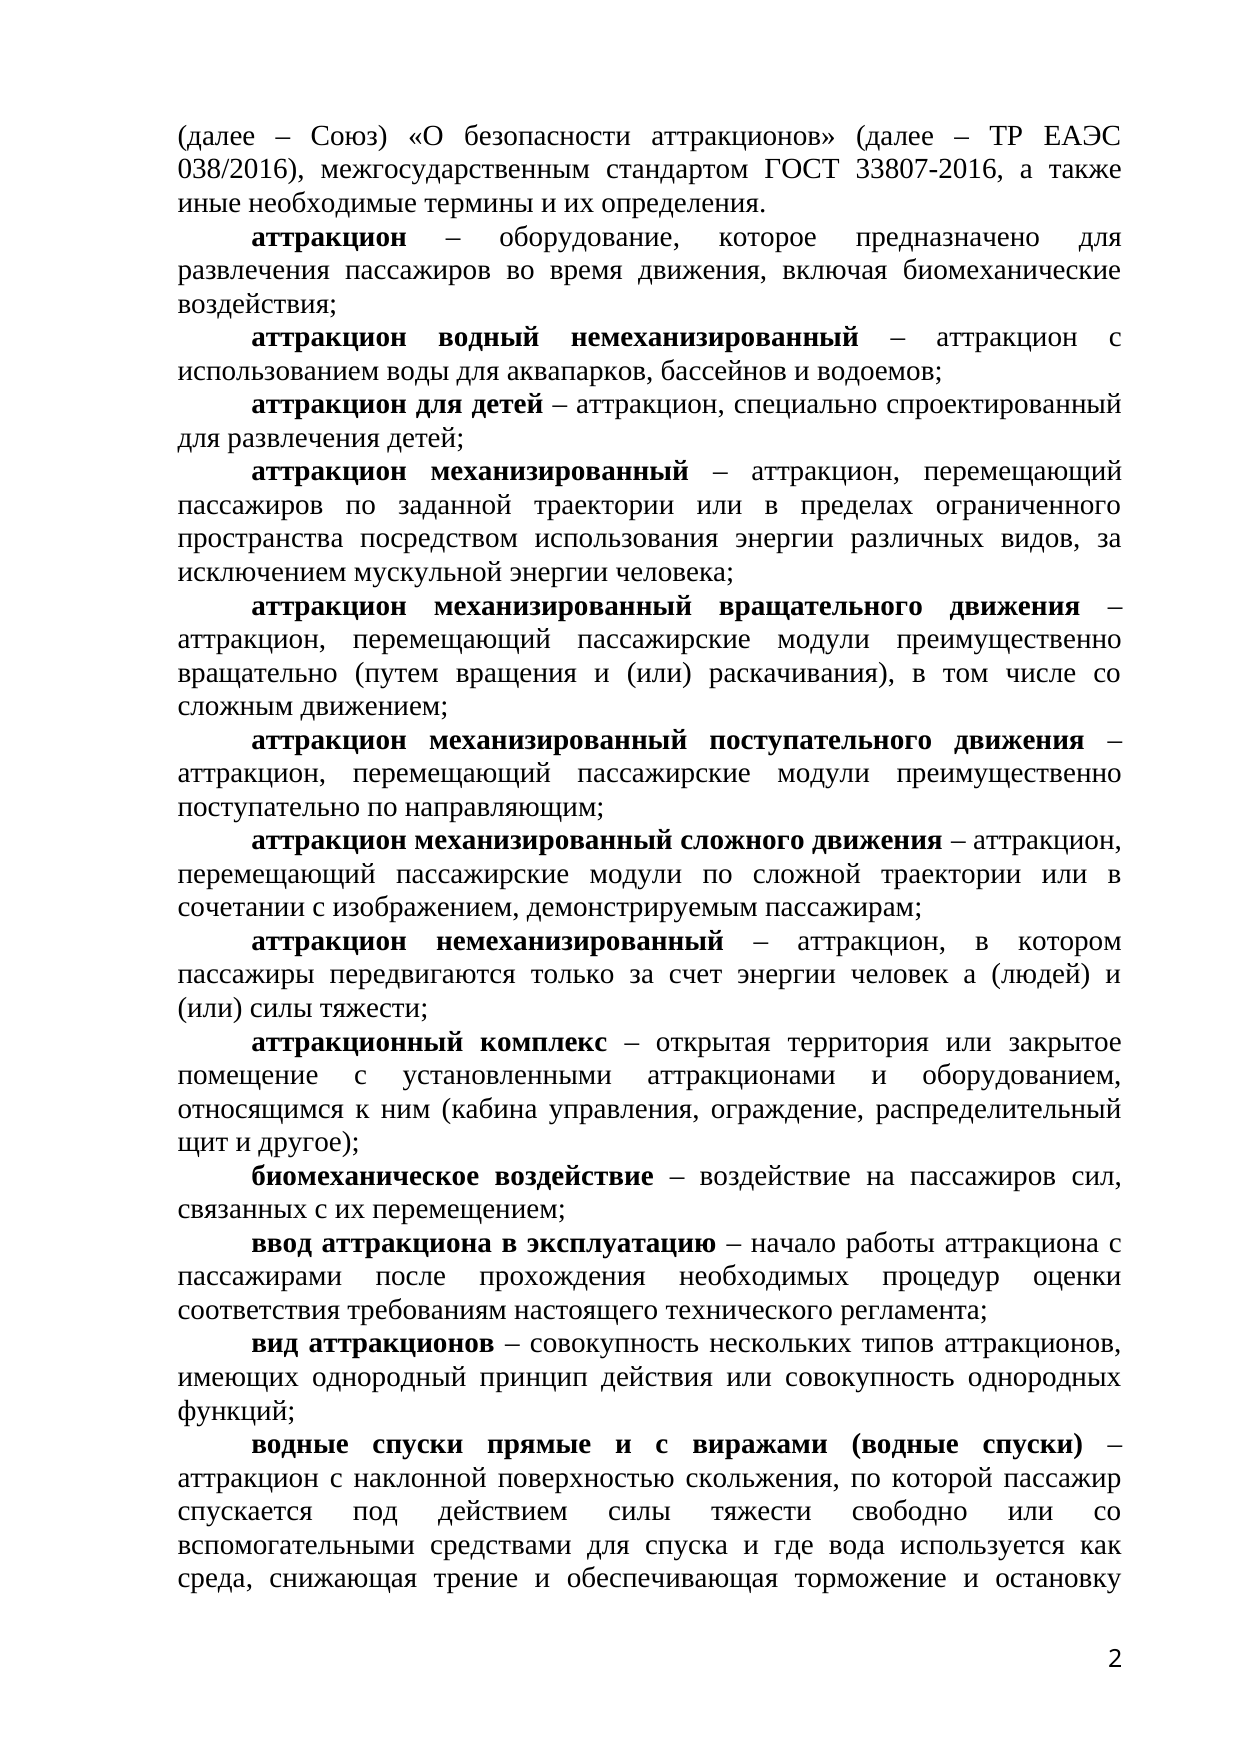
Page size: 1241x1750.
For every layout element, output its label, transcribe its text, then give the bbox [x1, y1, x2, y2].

text аттракцион механизированный – аттракцион, перемещающий пассажиров по заданной траектории или в пределах ограниченного пространства посредством использования энергии различных видов, за исключением мускульной энергии человека; [177, 453, 1122, 588]
text ввод аттракциона в эксплуатацию – начало работы аттракциона с пассажирами после прохождения необходимых процедур оценки соответствия требованиям настоящего технического регламента; [177, 1225, 1122, 1326]
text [177, 1426, 1122, 1594]
text аттракционный комплекс – открытая территория или закрытое помещение с установленными аттракционами и оборудованием, относящимся к ним (кабина управления, ограждение, распределительный щит и другое); [177, 1024, 1122, 1158]
text вид аттракционов – совокупность нескольких типов аттракционов, имеющих однородный принцип действия или совокупность однородных функций; [177, 1326, 1122, 1426]
text аттракцион механизированный поступательного движения – аттракцион, перемещающий пассажирские модули преимущественно поступательно по направляющим; [177, 722, 1122, 822]
text аттракцион механизированный сложного движения – аттракцион, перемещающий пассажирские модули по сложной траектории или в сочетании с изображением, демонстрируемым пассажирам; [177, 822, 1122, 923]
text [177, 118, 1122, 219]
text аттракцион немеханизированный – аттракцион, в котором пассажиры передвигаются только за счет энергии человек а (людей) и (или) силы тяжести; [177, 923, 1122, 1024]
text аттракцион – оборудование, которое предназначено для развлечения пассажиров во время движения, включая биомеханические воздействия; [177, 219, 1122, 319]
text аттракцион для детей – аттракцион, специально спроектированный для развлечения детей; [177, 386, 1122, 453]
text биомеханическое воздействие – воздействие на пассажиров сил, связанных с их перемещением; [177, 1158, 1122, 1225]
text аттракцион водный немеханизированный – аттракцион с использованием воды для аквапарков, бассейнов и водоемов; [177, 319, 1122, 386]
text аттракцион механизированный вращательного движения – аттракцион, перемещающий пассажирские модули преимущественно вращательно (путем вращения и (или) раскачивания), в том числе со сложным движением; [177, 588, 1122, 722]
